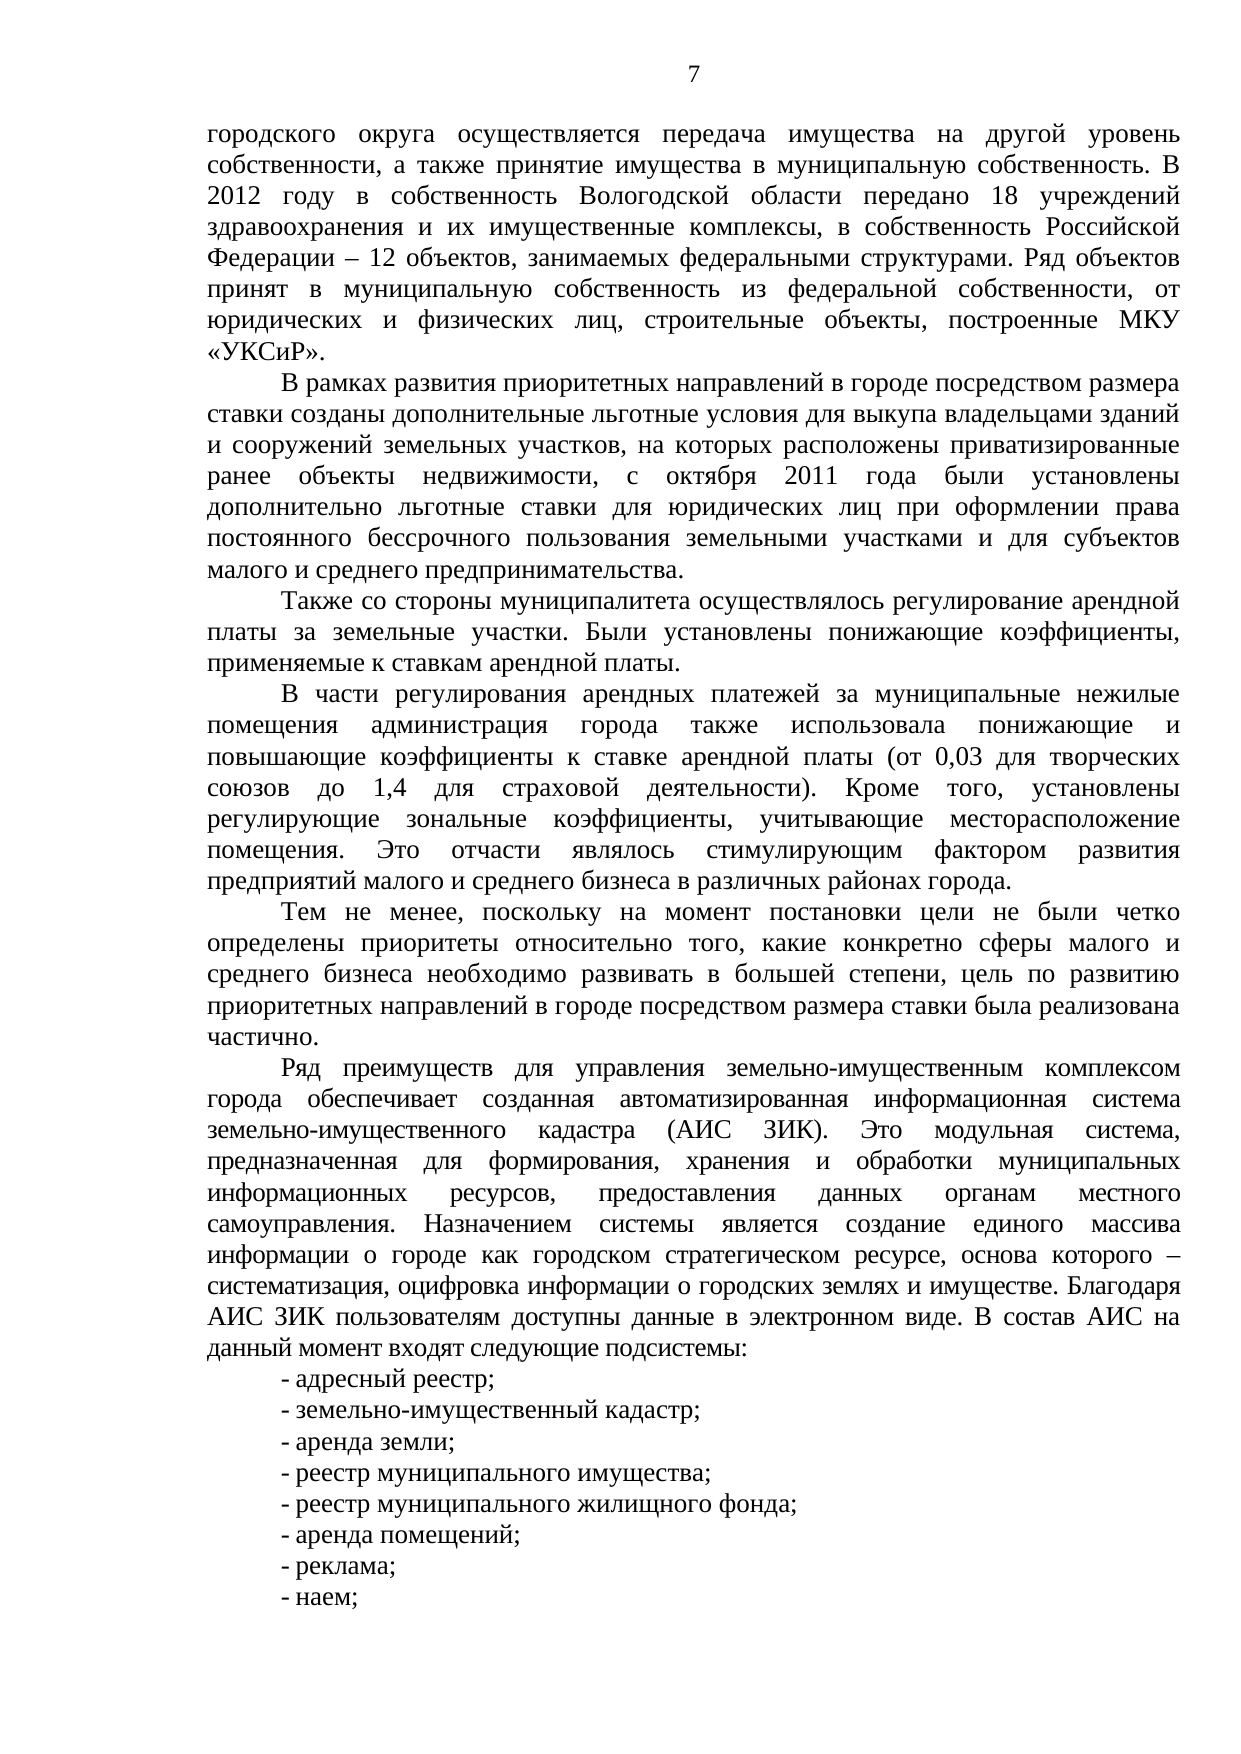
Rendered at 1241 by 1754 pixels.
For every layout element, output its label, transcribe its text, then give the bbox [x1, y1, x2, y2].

list реестр муниципального жилищного фонда; [207, 1487, 1181, 1518]
text Также со стороны муниципалитета осуществлялось регулирование арендной платы за земельные участки. Были установлены понижающие коэффициенты, применяемые к ставкам арендной платы. [207, 584, 1181, 677]
list адресный реестр; [207, 1362, 1181, 1394]
list земельно-имущественный кадастр; [207, 1394, 1181, 1425]
list наем; [207, 1581, 1181, 1612]
text В рамках развития приоритетных направлений в городе посредством размера ставки созданы дополнительные льготные условия для выкупа владельцами зданий и сооружений земельных участков, на которых расположены приватизированные ранее объекты недвижимости, с октября 2011 года были установлены дополнительно льготные ставки для юридических лиц при оформлении права постоянного бессрочного пользования земельными участками и для субъектов малого и среднего предпринимательства. [207, 366, 1181, 584]
text Тем не менее, поскольку на момент постановки цели не были четко определены приоритеты относительно того, какие конкретно сферы малого и среднего бизнеса необходимо развивать в большей степени, цель по развитию приоритетных направлений в городе посредством размера ставки была реализована частично. [207, 895, 1181, 1051]
list аренда земли; [207, 1425, 1181, 1456]
list аренда помещений; [207, 1518, 1181, 1549]
list реклама; [207, 1549, 1181, 1581]
text В части регулирования арендных платежей за муниципальные нежилые помещения администрация города также использовала понижающие и повышающие коэффициенты к ставке арендной платы (от 0,03 для творческих союзов до 1,4 для страховой деятельности). Кроме того, установлены регулирующие зональные коэффициенты, учитывающие месторасположение помещения. Это отчасти являлось стимулирующим фактором развития предприятий малого и среднего бизнеса в различных районах города. [207, 677, 1181, 895]
text Ряд преимуществ для управления земельно-имущественным комплексом города обеспечивает созданная автоматизированная информационная система земельно-имущественного кадастра (АИС ЗИК). Это модульная система, предназначенная для формирования, хранения и обработки муниципальных информационных ресурсов, предоставления данных органам местного самоуправления. Назначением системы является создание единого массива информации о городе как городском стратегическом ресурсе, основа которого – систематизация, оцифровка информации о городских землях и имуществе. Благодаря АИС ЗИК пользователям доступны данные в электронном виде. В состав АИС на данный момент входят следующие подсистемы: [207, 1051, 1181, 1362]
list реестр муниципального имущества; [207, 1456, 1181, 1487]
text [207, 117, 1181, 366]
